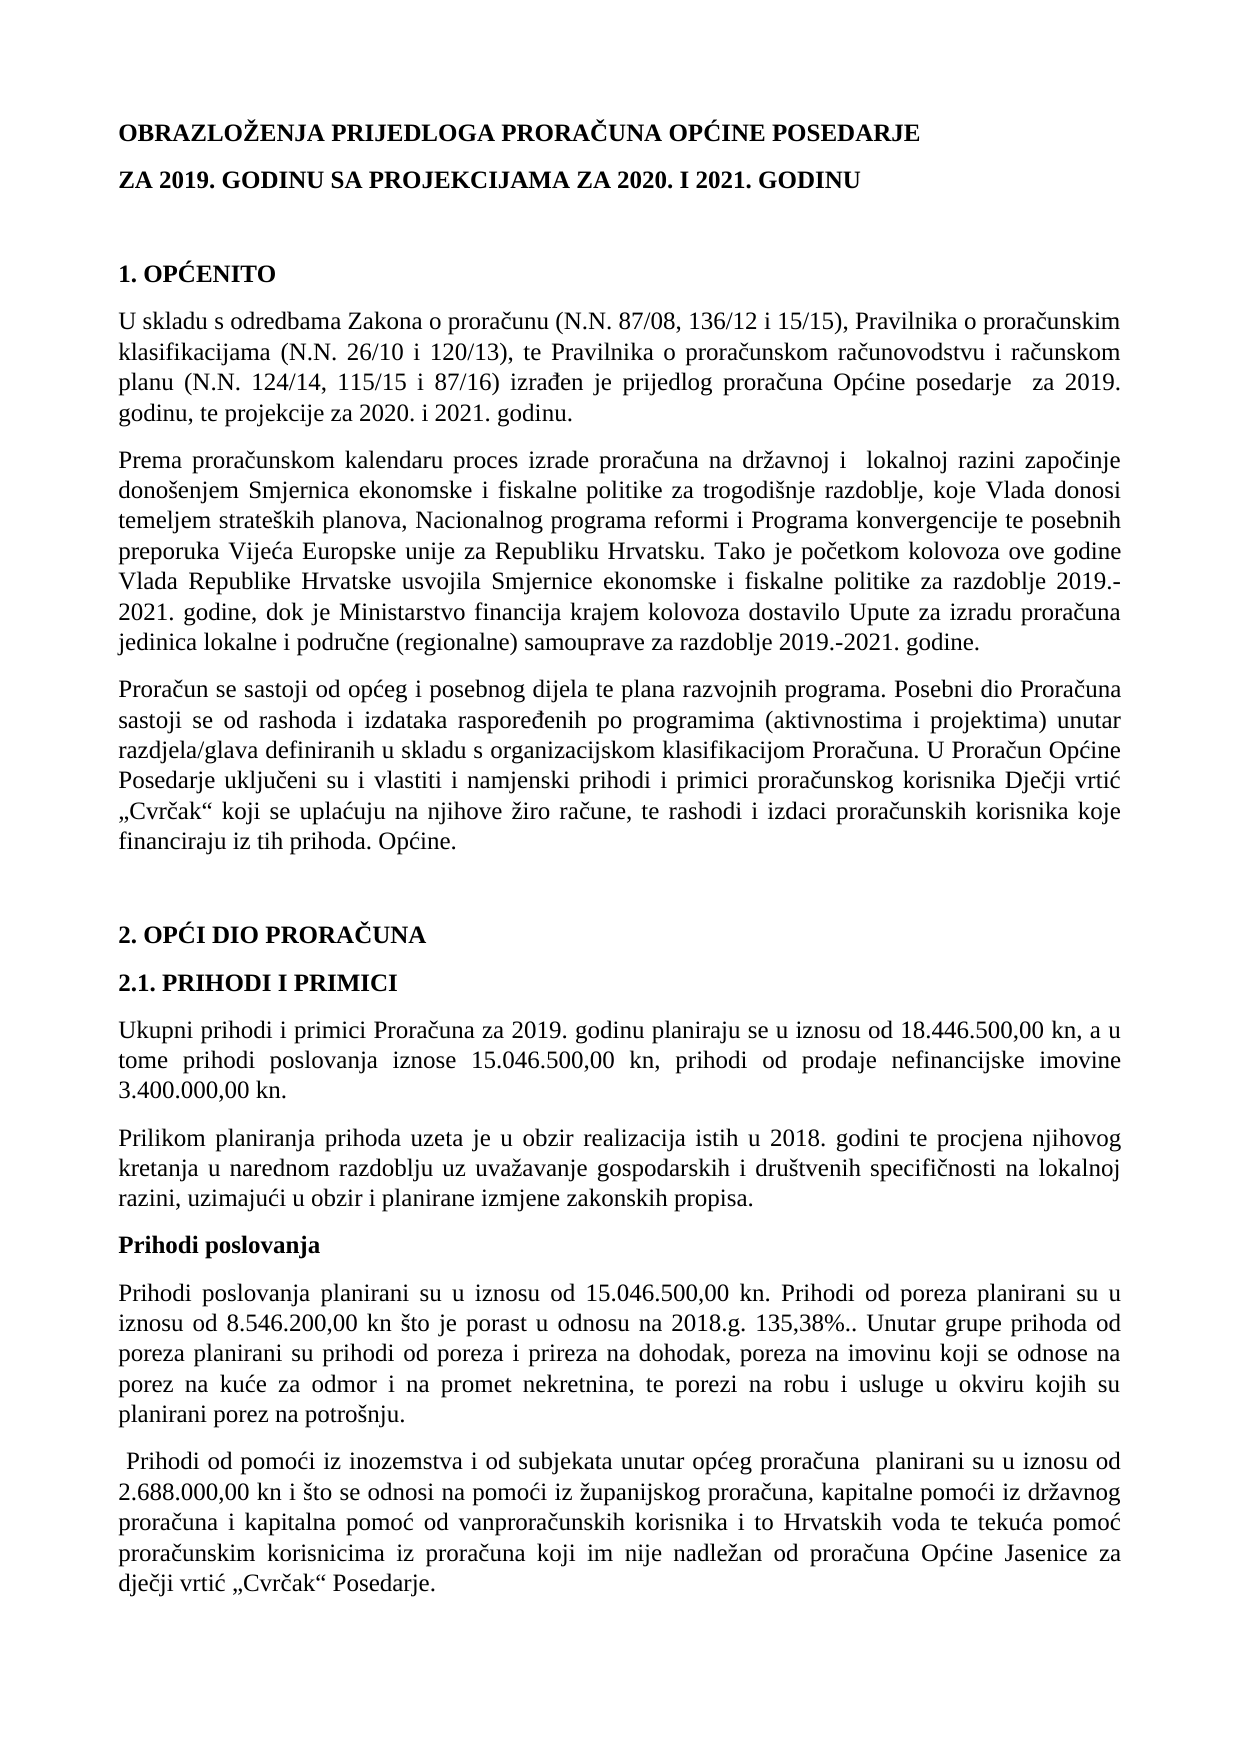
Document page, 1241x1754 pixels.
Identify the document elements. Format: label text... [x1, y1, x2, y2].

text Prilikom planiranja prihoda uzeta je u obzir realizacija istih u 2018. godini te procjena njihovog kretanja u narednom razdoblju uz uvažavanje gospodarskih i društvenih specifičnosti na lokalnoj razini, uzimajući u obzir i planirane izmjene zakonskih propisa. [118, 1123, 1122, 1212]
text 1. OPĆENITO [118, 259, 1122, 288]
text OBRAZLOŽENJA PRIJEDLOGA PRORAČUNA OPĆINE POSEDARJE [118, 118, 1122, 147]
text Prihodi poslovanja planirani su u iznosu od 15.046.500,00 kn. Prihodi od poreza planirani su u iznosu od 8.546.200,00 kn što je porast u odnosu na 2018.g. 135,38%.. Unutar grupe prihoda od poreza planirani su prihodi od poreza i prireza na dohodak, poreza na imovinu koji se odnose na porez na kuće za odmor i na promet nekretnina, te porezi na robu i usluge u okviru kojih su planirani porez na potrošnju. [118, 1278, 1122, 1428]
text Prihodi od pomoći iz inozemstva i od subjekata unutar općeg proračuna planirani su u iznosu od 2.688.000,00 kn i što se odnosi na pomoći iz županijskog proračuna, kapitalne pomoći iz državnog proračuna i kapitalna pomoć od vanproračunskih korisnika i to Hrvatskih voda te tekuća pomoć proračunskim korisnicima iz proračuna koji im nije nadležan od proračuna Općine Jasenice za dječji vrtić „Cvrčak“ Posedarje. [118, 1446, 1122, 1597]
text Ukupni prihodi i primici Proračuna za 2019. godinu planiraju se u iznosu od 18.446.500,00 kn, a u tome prihodi poslovanja iznose 15.046.500,00 kn, prihodi od prodaje nefinancijske imovine 3.400.000,00 kn. [118, 1015, 1122, 1104]
text U skladu s odredbama Zakona o proračunu (N.N. 87/08, 136/12 i 15/15), Pravilnika o proračunskim klasifikacijama (N.N. 26/10 i 120/13), te Pravilnika o proračunskom računovodstvu i računskom planu (N.N. 124/14, 115/15 i 87/16) izrađen je prijedlog proračuna Općine posedarje za 2019. godinu, te projekcije za 2020. i 2021. godinu. [118, 306, 1122, 426]
text 2.1. PRIHODI I PRIMICI [118, 968, 1122, 996]
text 2. OPĆI DIO PRORAČUNA [118, 921, 1122, 949]
text Prema proračunskom kalendaru proces izrade proračuna na državnoj i lokalnoj razini započinje donošenjem Smjernica ekonomske i fiskalne politike za trogodišnje razdoblje, koje Vlada donosi temeljem strateških planova, Nacionalnog programa reformi i Programa konvergencije te posebnih preporuka Vijeća Europske unije za Republiku Hrvatsku. Tako je početkom kolovoza ove godine Vlada Republike Hrvatske usvojila Smjernice ekonomske i fiskalne politike za razdoblje 2019.-2021. godine, dok je Ministarstvo financija krajem kolovoza dostavilo Upute za izradu proračuna jedinica lokalne i područne (regionalne) samouprave za razdoblje 2019.-2021. godine. [118, 445, 1122, 656]
text Prihodi poslovanja [118, 1231, 1122, 1259]
text Proračun se sastoji od općeg i posebnog dijela te plana razvojnih programa. Posebni dio Proračuna sastoji se od rashoda i izdataka raspoređenih po programima (aktivnostima i projektima) unutar razdjela/glava definiranih u skladu s organizacijskom klasifikacijom Proračuna. U Proračun Općine Posedarje uključeni su i vlastiti i namjenski prihodi i primici proračunskog korisnika Dječji vrtić „Cvrčak“ koji se uplaćuju na njihove žiro račune, te rashodi i izdaci proračunskih korisnika koje financiraju iz tih prihoda. Općine. [118, 674, 1122, 855]
text ZA 2019. GODINU SA PROJEKCIJAMA ZA 2020. I 2021. GODINU [118, 165, 1122, 194]
